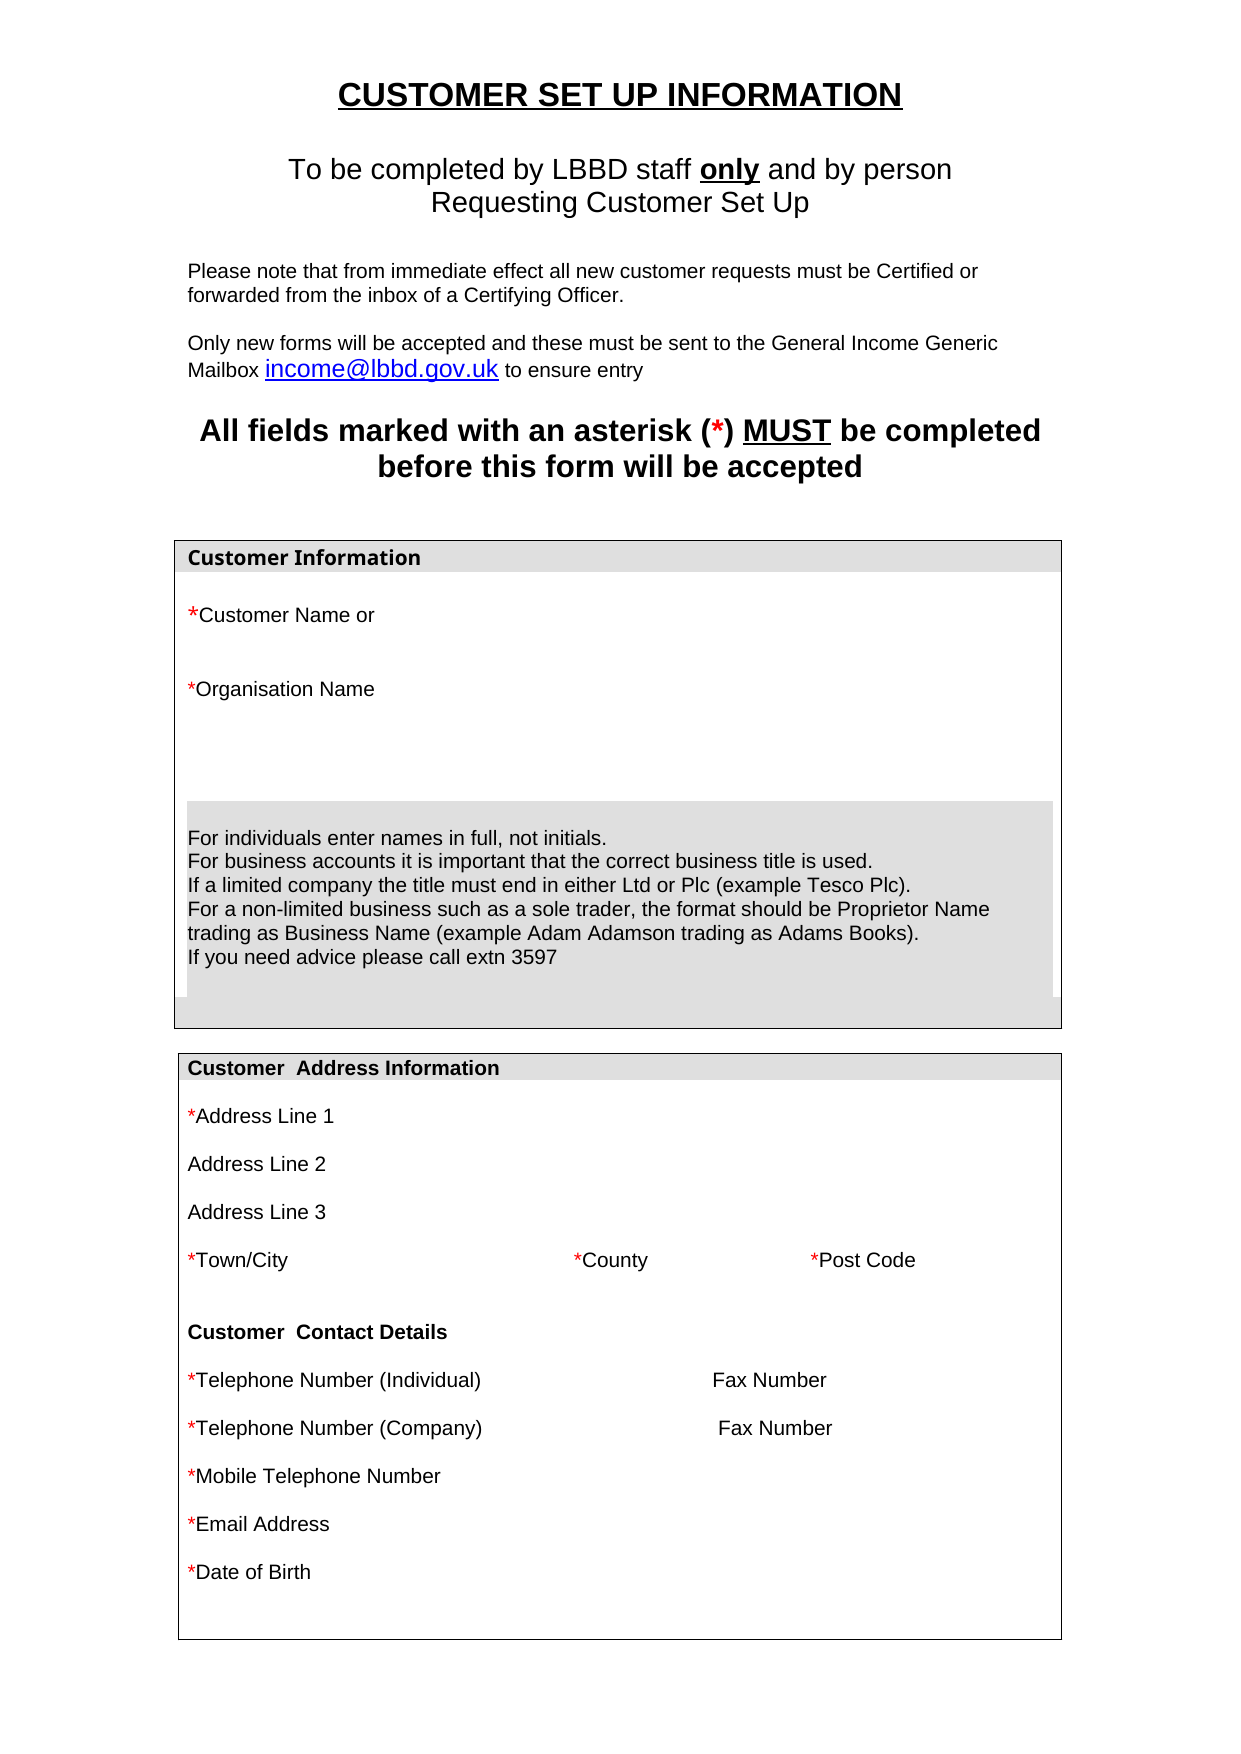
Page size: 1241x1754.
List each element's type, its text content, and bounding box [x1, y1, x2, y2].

text *Email Address [187, 1512, 1053, 1536]
title Requesting Customer Set Up [187, 185, 1053, 219]
text If a limited company the title must end in either Ltd or Plc (example Tesco Plc). [187, 873, 1053, 897]
text *Telephone Number (Individual) Fax Number [187, 1368, 1053, 1392]
text *Mobile Telephone Number [187, 1464, 1053, 1488]
text *Address Line 1 [187, 1104, 1053, 1128]
text *Town/City *County *Post Code [187, 1248, 1053, 1272]
subtitle Customer Address Information [179, 1054, 1061, 1080]
text *Telephone Number (Company) Fax Number [187, 1416, 1053, 1440]
text *Date of Birth [187, 1559, 1053, 1583]
subtitle Customer Information [175, 541, 1061, 572]
text Only new forms will be accepted and these must be sent to the General Income Generic Mailbox income@lbbd.gov.uk to ensure entry [187, 331, 1053, 383]
subtitle Customer Contact Details [187, 1320, 1053, 1344]
text Address Line 3 [187, 1200, 1053, 1224]
text *Customer Name or [187, 600, 1053, 629]
text For individuals enter names in full, not initials. [187, 825, 1053, 849]
text Address Line 2 [187, 1152, 1053, 1176]
text Please note that from immediate effect all new customer requests must be Certified or forwarded from the inbox of a Certifying Officer. [187, 259, 1053, 307]
title To be completed by LBBD staff only and by person [187, 152, 1053, 185]
title CUSTOMER SET UP INFORMATION [187, 75, 1053, 113]
text For a non-limited business such as a sole trader, the format should be Proprietor Name trading as Business Name (example Adam Adamson trading as Adams Books). [187, 897, 1053, 945]
text For business accounts it is important that the correct business title is used. [187, 849, 1053, 873]
text All fields marked with an asterisk (*) MUST be completed before this form will be accepted [187, 412, 1053, 483]
text If you need advice please call extn 3597 [187, 945, 1053, 969]
text *Organisation Name [187, 677, 1053, 701]
